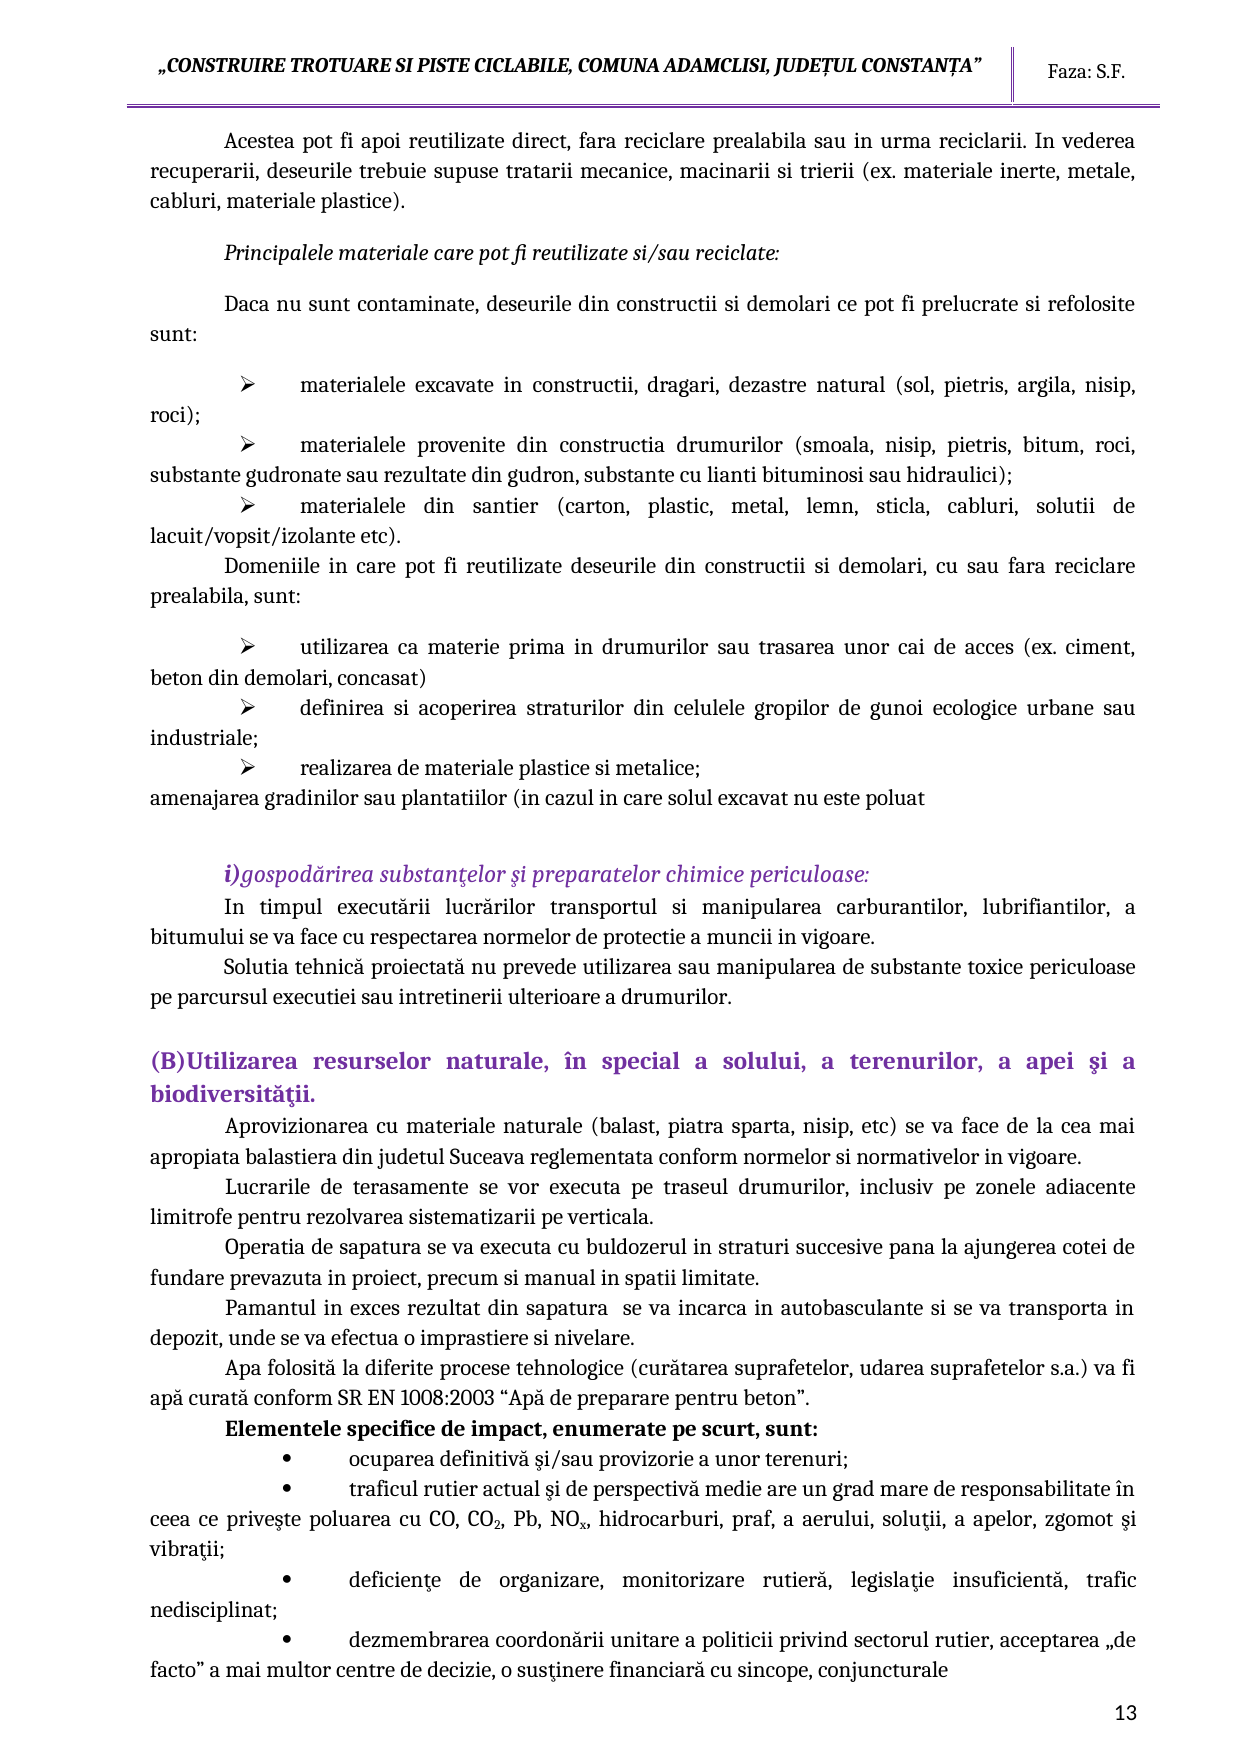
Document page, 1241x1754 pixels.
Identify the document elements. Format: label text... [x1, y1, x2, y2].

list ocuparea definitivă şi/sau provizorie a unor terenuri; [150, 1446, 1137, 1472]
text i)gospodărirea substanţelor şi preparatelor chimice periculoase: [150, 860, 1137, 889]
list dezmembrarea coordonării unitare a politicii privind sectorul rutier, acceptarea „de facto” a mai multor centre de decizie, o susţinere financiară cu sincope, conjuncturale [150, 1627, 1137, 1683]
text Domeniile in care pot fi reutilizate deseurile din constructii si demolari, cu sau fara reciclare prealabila, sunt: [150, 553, 1137, 609]
list materialele din santier (carton, plastic, metal, lemn, sticla, cabluri, solutii de lacuit/vopsit/izolante etc). [150, 492, 1137, 549]
text Pamantul in exces rezultat din sapatura se va incarca in autobasculante si se va transporta in depozit, unde se va efectua o imprastiere si nivelare. [150, 1294, 1137, 1351]
text Aprovizionarea cu materiale naturale (balast, piatra sparta, nisip, etc) se va face de la cea mai apropiata balastiera din judetul Suceava reglementata conform normelor si normativelor in vigoare. [150, 1113, 1137, 1170]
list definirea si acoperirea straturilor din celulele gropilor de gunoi ecologice urbane sau industriale; [150, 694, 1137, 751]
text Daca nu sunt contaminate, deseurile din constructii si demolari ce pot fi prelucrate si refolosite sunt: [150, 290, 1137, 347]
text Solutia tehnică proiectată nu prevede utilizarea sau manipularea de substante toxice periculoase pe parcursul executiei sau intretinerii ulterioare a drumurilor. [150, 954, 1137, 1010]
list traficul rutier actual şi de perspectivă medie are un grad mare de responsabilitate în ceea ce priveşte poluarea cu CO, CO2, Pb, NOx, hidrocarburi, praf, a aerului, soluţii, a apelor, zgomot şi vibraţii; [150, 1476, 1137, 1563]
text amenajarea gradinilor sau plantatiilor (in cazul in care solul excavat nu este poluat [150, 785, 1137, 811]
text Lucrarile de terasamente se vor executa pe traseul drumurilor, inclusiv pe zonele adiacente limitrofe pentru rezolvarea sistematizarii pe verticala. [150, 1174, 1137, 1230]
text Principalele materiale care pot fi reutilizate si/sau reciclate: [150, 239, 1137, 266]
list utilizarea ca materie prima in drumurilor sau trasarea unor cai de acces (ex. ciment, beton din demolari, concasat) [150, 634, 1137, 691]
list materialele provenite din constructia drumurilor (smoala, nisip, pietris, bitum, roci, substante gudronate sau rezultate din gudron, substante cu lianti bituminosi sau hidraulici); [150, 432, 1137, 488]
text Apa folosită la diferite procese tehnologice (curătarea suprafetelor, udarea suprafetelor s.a.) va fi apă curată conform SR EN 1008:2003 “Apă de preparare pentru beton”. [150, 1355, 1137, 1412]
text Acestea pot fi apoi reutilizate direct, fara reciclare prealabila sau in urma reciclarii. In vederea recuperarii, deseurile trebuie supuse tratarii mecanice, macinarii si trierii (ex. materiale inerte, metale, cabluri, materiale plastice). [150, 128, 1137, 214]
list realizarea de materiale plastice si metalice; [150, 755, 1137, 781]
text Elementele specifice de impact, enumerate pe scurt, sunt: [150, 1415, 1137, 1442]
list materialele excavate in constructii, dragari, dezastre natural (sol, pietris, argila, nisip, roci); [150, 372, 1137, 428]
list deficienţe de organizare, monitorizare rutieră, legislaţie insuficientă, trafic nedisciplinat; [150, 1566, 1137, 1623]
text Operatia de sapatura se va executa cu buldozerul in straturi succesive pana la ajungerea cotei de fundare prevazuta in proiect, precum si manual in spatii limitate. [150, 1234, 1137, 1291]
text In timpul executării lucrărilor transportul si manipularea carburantilor, lubrifiantilor, a bitumului se va face cu respectarea normelor de protectie a muncii in vigoare. [150, 893, 1137, 950]
text (B)Utilizarea resurselor naturale, în special a solului, a terenurilor, a apei şi a biodiversităţii. [150, 1047, 1137, 1109]
